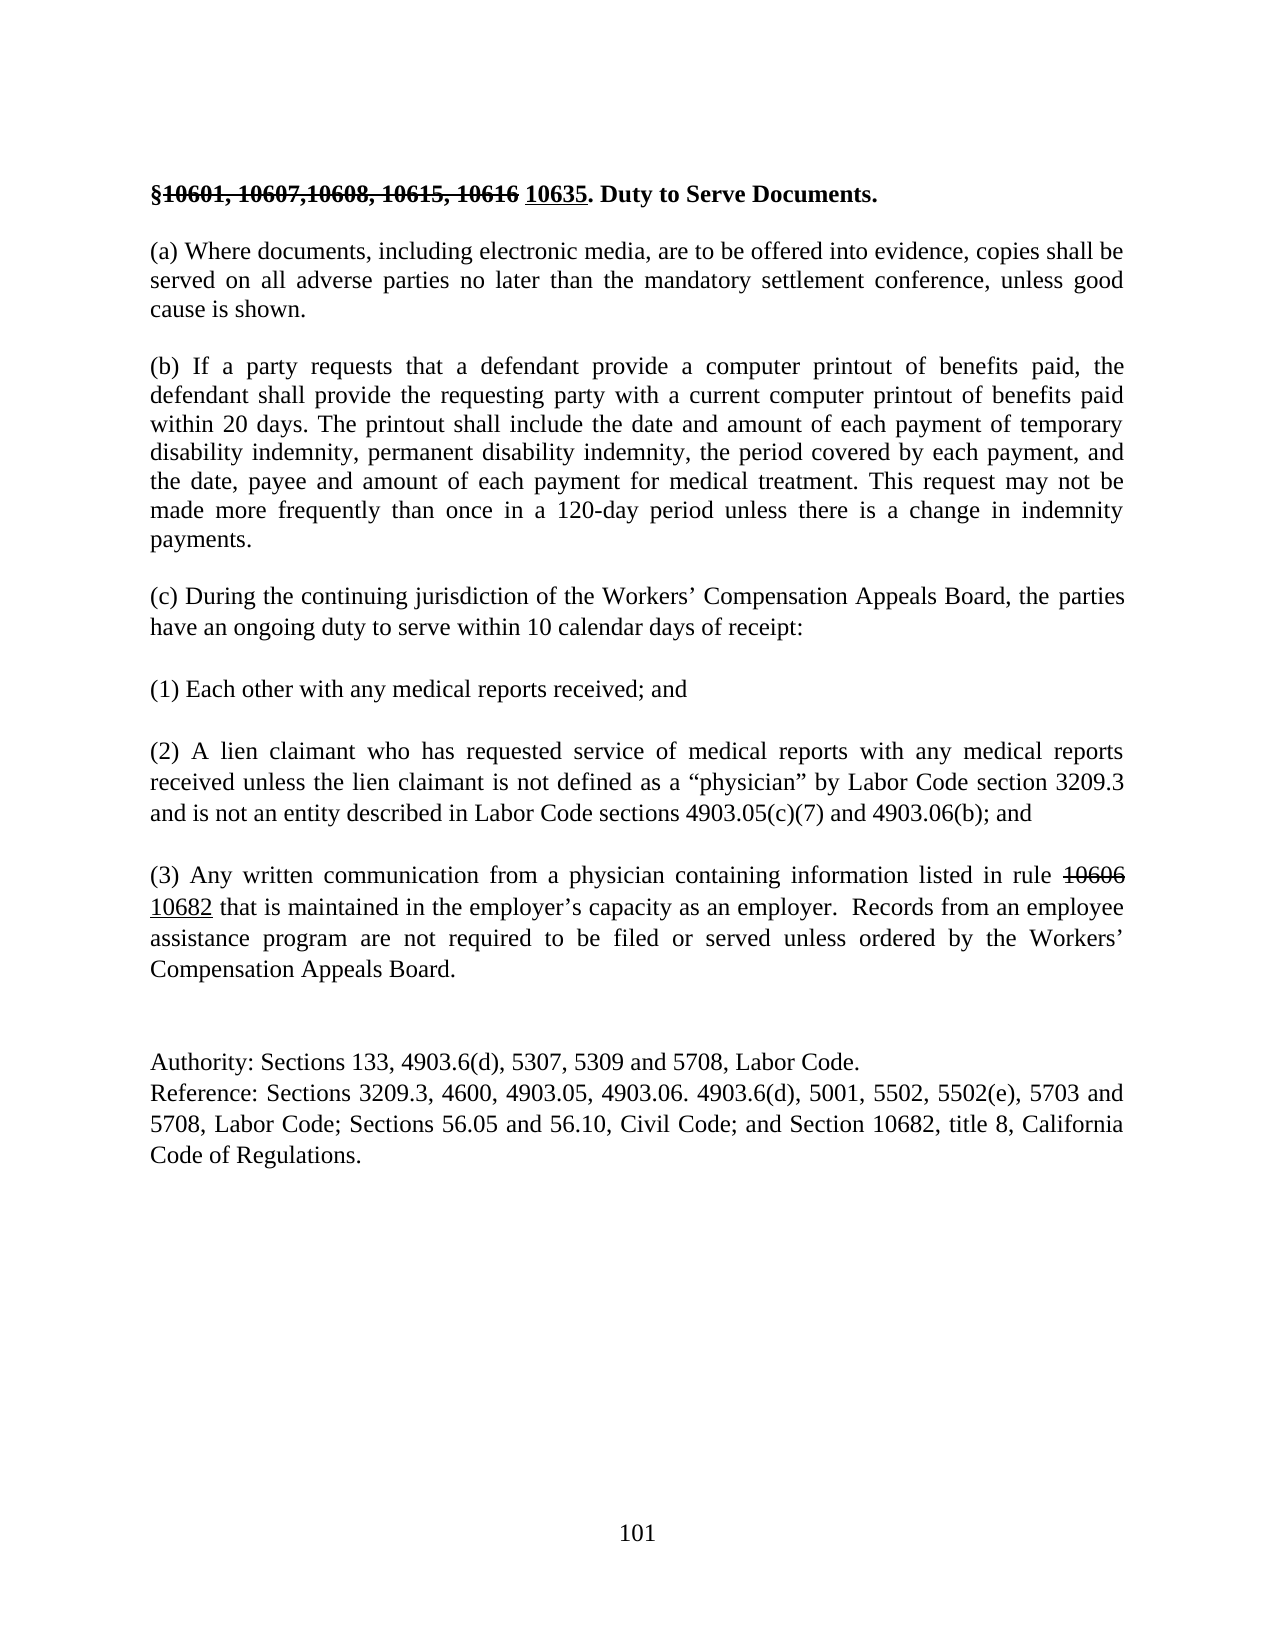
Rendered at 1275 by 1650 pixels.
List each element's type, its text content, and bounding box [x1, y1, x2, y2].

text (1) Each other with any medical reports received; and [150, 674, 1125, 703]
text Reference: Sections 3209.3, 4600, 4903.05, 4903.06. 4903.6(d), 5001, 5502, 5502(e), 5703 and 5708, Labor Code; Sections 56.05 and 56.10, Civil Code; and Section 10682, title 8, California Code of Regulations. [150, 1078, 1125, 1169]
text Authority: Sections 133, 4903.6(d), 5307, 5309 and 5708, Labor Code. [150, 1047, 1125, 1076]
text §10601, 10607,10608, 10615, 10616 10635. Duty to Serve Documents. [150, 179, 1125, 207]
text (a) Where documents, including electronic media, are to be offered into evidence, copies shall be served on all adverse parties no later than the mandatory settlement conference, unless good cause is shown. [150, 236, 1125, 322]
text (3) Any written communication from a physician containing information listed in rule 10606 10682 that is maintained in the employer’s capacity as an employer. Records from an employee assistance program are not required to be filed or served unless ordered by the Workers’ Compensation Appeals Board. [150, 861, 1125, 982]
text (2) A lien claimant who has requested service of medical reports with any medical reports received unless the lien claimant is not defined as a “physician” by Labor Code section 3209.3 and is not an entity described in Labor Code sections 4903.05(c)(7) and 4903.06(b); and [150, 736, 1125, 827]
text (c) During the continuing jurisdiction of the Workers’ Compensation Appeals Board, the parties have an ongoing duty to serve within 10 calendar days of receipt: [150, 581, 1125, 641]
text (b) If a party requests that a defendant provide a computer printout of benefits paid, the defendant shall provide the requesting party with a current computer printout of benefits paid within 20 days. The printout shall include the date and amount of each payment of temporary disability indemnity, permanent disability indemnity, the period covered by each payment, and the date, payee and amount of each payment for medical treatment. This request may not be made more frequently than once in a 120-day period unless there is a change in indemnity payments. [150, 351, 1125, 552]
